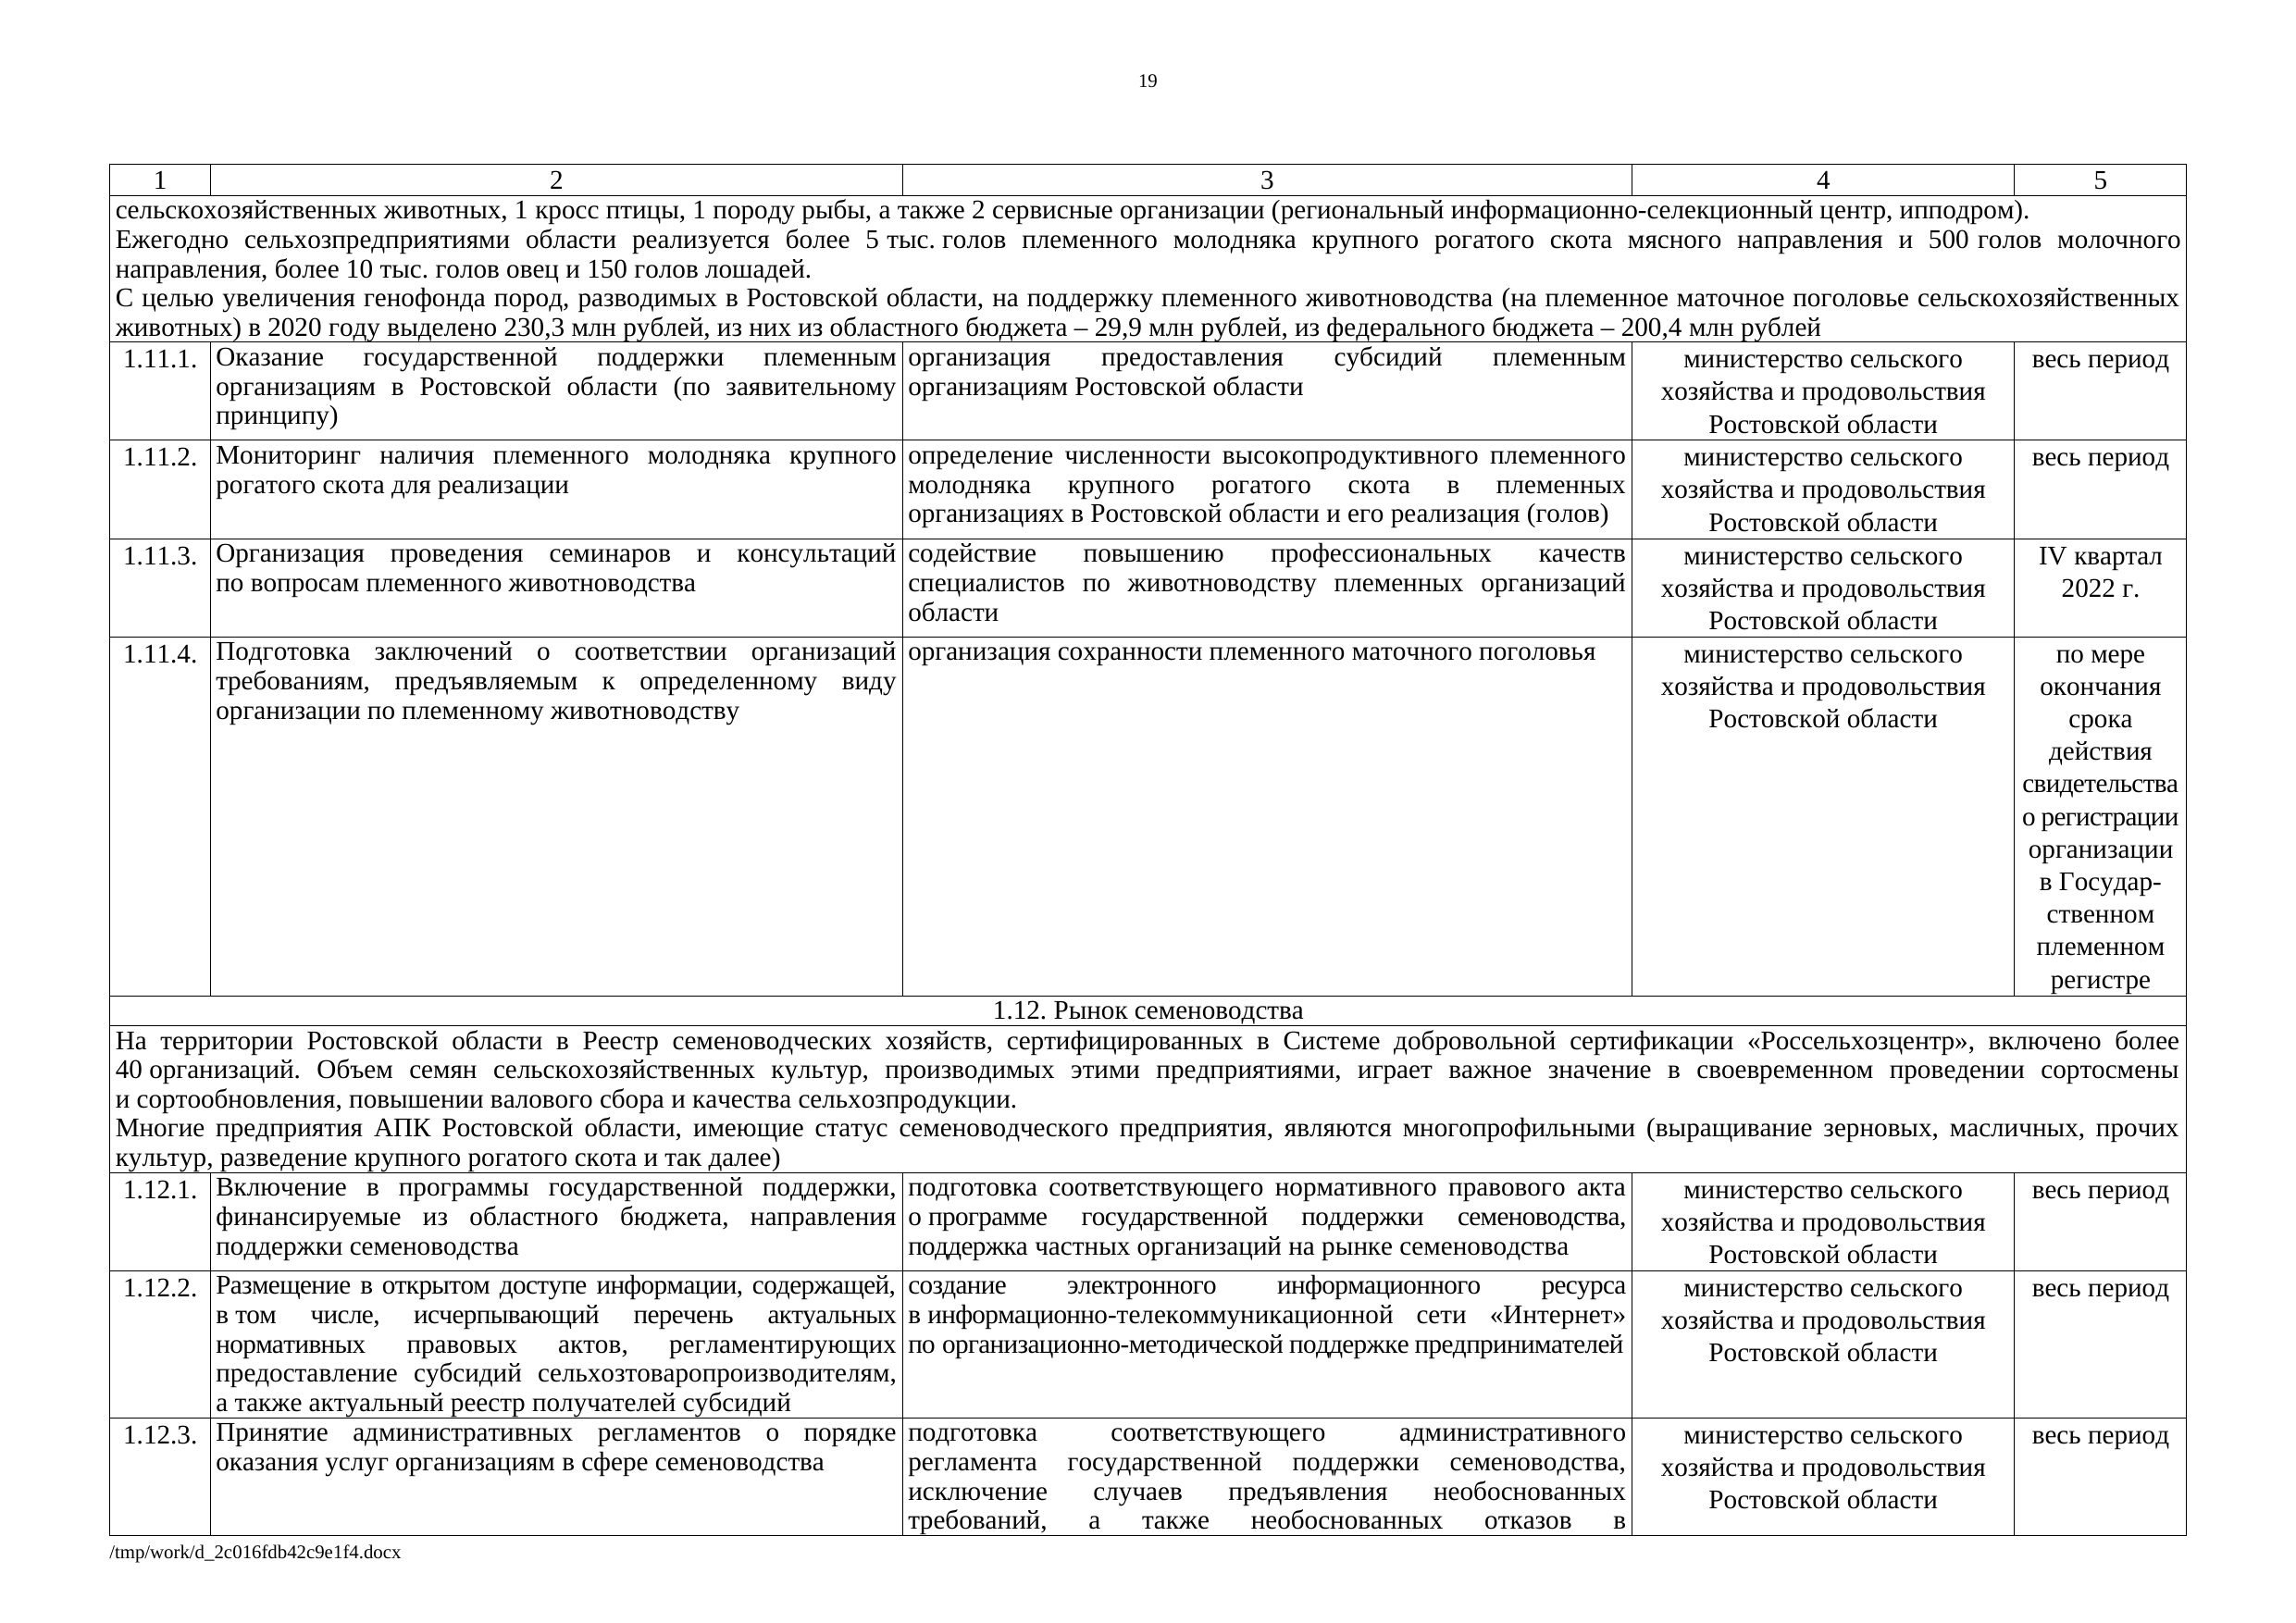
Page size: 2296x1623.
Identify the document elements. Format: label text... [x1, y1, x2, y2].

table_cell министерство сельского хозяйства и продовольствия Ростовской области [1632, 638, 2014, 996]
table_header 3 [903, 165, 1632, 195]
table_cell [211, 1419, 902, 1535]
table_cell Размещение в открытом доступе информации, содержащей, в том числе, исчерпывающий перечень актуальных нормативных правовых актов, регламентирующих предоставление субсидий сельхозтоваропроизводителям, а также актуальный реестр получателей субсидий [211, 1271, 902, 1418]
table_cell Мониторинг наличия племенного молодняка крупного рогатого скота для реализации [211, 440, 902, 539]
table_cell 1.12. Рынок семеноводства [110, 997, 2186, 1025]
table_cell На территории Ростовской области в Реестр семеноводческих хозяйств, сертифицированных в Системе добровольной сертификации «Россельхозцентр», включено более 40 организаций. Объем семян сельскохозяйственных культур, производимых этими предприятиями, играет важное значение в своевременном проведении сортосмены и сортообновления, повышении валового сбора и качества сельхозпродукции. Многие предприятия АПК Ростовской области, имеющие статус семеноводческого предприятия, являются многопрофильными (выращивание зерновых, масличных, прочих культур, разведение крупного рогатого скота и так далее) [110, 1026, 2186, 1172]
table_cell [1632, 1419, 2014, 1535]
table_cell 1.11.4. [110, 638, 210, 996]
table_cell Организация проведения семинаров и консультаций по вопросам племенного животноводства [211, 539, 902, 637]
table_cell Включение в программы государственной поддержки, финансируемые из областного бюджета, направления поддержки семеноводства [211, 1173, 902, 1270]
table_cell 1.12.1. [110, 1173, 210, 1270]
table_cell весь период [2015, 440, 2186, 539]
table_cell 1.12.2. [110, 1271, 210, 1418]
table_cell министерство сельского хозяйства и продовольствия Ростовской области [1632, 1173, 2014, 1270]
table_cell 1.11.3. [110, 539, 210, 637]
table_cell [110, 196, 2186, 341]
table_cell 1.12.3. [110, 1419, 210, 1535]
table_cell министерство сельского хозяйства и продовольствия Ростовской области [1632, 342, 2014, 440]
table_cell Подготовка заключений о соответствии организаций требованиям, предъявляемым к определенному виду организации по племенному животноводству [211, 638, 902, 996]
table_cell организация сохранности племенного маточного поголовья [903, 638, 1632, 996]
table_cell создание электронного информационного ресурса в информационно-телекоммуникационной сети «Интернет» по организационно-методической поддержке предпринимателей [903, 1271, 1632, 1418]
table_cell определение численности высокопродуктивного племенного молодняка крупного рогатого скота в племенных организациях в Ростовской области и его реализация (голов) [903, 440, 1632, 539]
table_cell весь период [2015, 342, 2186, 440]
table_cell по мере окончания срока действия свидетельства о регистрации организации в Государ-ственном племенном регистре [2015, 638, 2186, 996]
table_cell IV квартал 2022 г. [2015, 539, 2186, 637]
table_cell 1.11.2. [110, 440, 210, 539]
table_header 2 [211, 165, 902, 195]
table_cell весь период [2015, 1271, 2186, 1418]
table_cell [903, 1419, 1632, 1535]
table_cell весь период [2015, 1173, 2186, 1270]
table_cell министерство сельского хозяйства и продовольствия Ростовской области [1632, 1271, 2014, 1418]
table_cell министерство сельского хозяйства и продовольствия Ростовской области [1632, 440, 2014, 539]
table_cell министерство сельского хозяйства и продовольствия Ростовской области [1632, 539, 2014, 637]
table_cell организация предоставления субсидий племенным организациям Ростовской области [903, 342, 1632, 440]
table_cell Оказание государственной поддержки племенным организациям в Ростовской области (по заявительному принципу) [211, 342, 902, 440]
table_cell 1.11.1. [110, 342, 210, 440]
table_cell весь период [2015, 1419, 2186, 1535]
table_header 5 [2015, 165, 2186, 195]
table_header 4 [1632, 165, 2014, 195]
table_cell содействие повышению профессиональных качеств специалистов по животноводству племенных организаций области [903, 539, 1632, 637]
table_header 1 [110, 165, 210, 195]
table_cell подготовка соответствующего нормативного правового акта о программе государственной поддержки семеноводства, поддержка частных организаций на рынке семеноводства [903, 1173, 1632, 1270]
